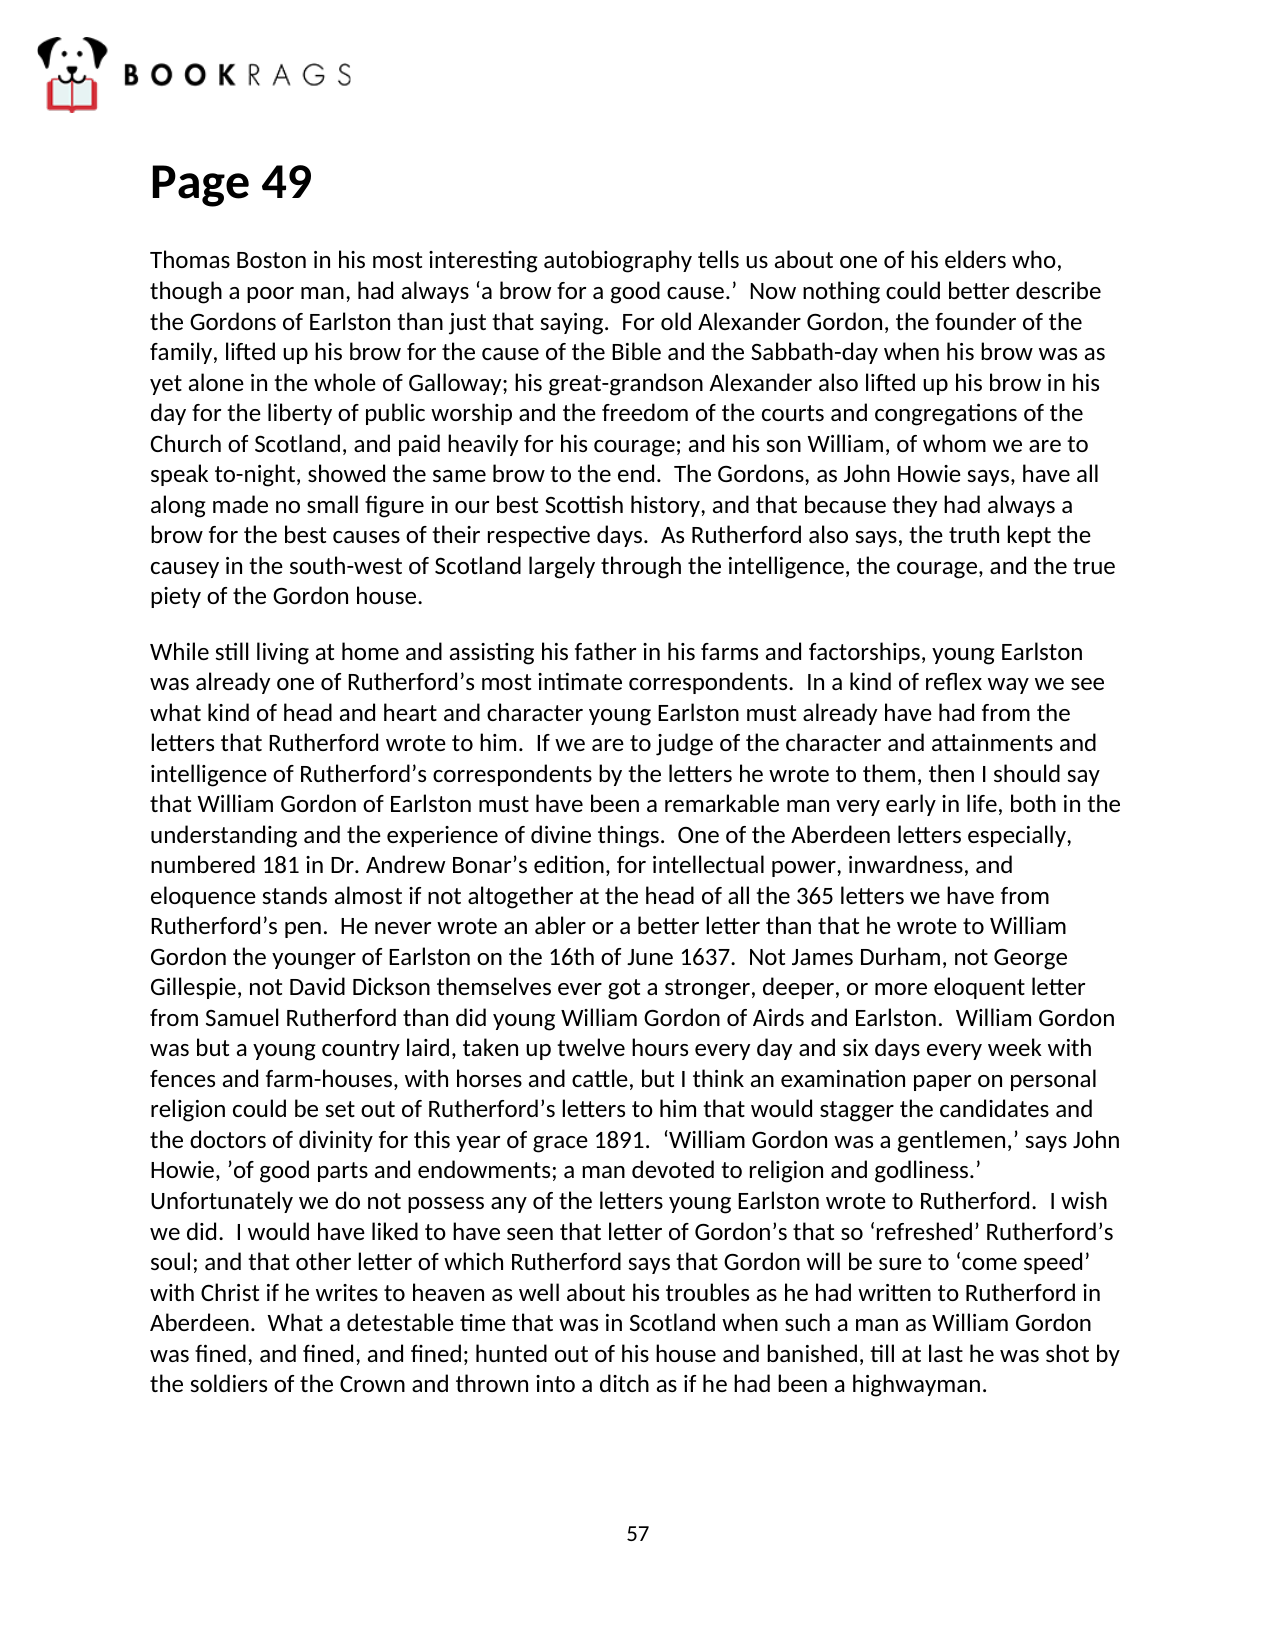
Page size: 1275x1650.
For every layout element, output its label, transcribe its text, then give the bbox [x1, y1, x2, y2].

picture [37, 37, 351, 113]
text Page 49 [150, 150, 1125, 211]
text Thomas Boston in his most interesting autobiography tells us about one of his elders who, though a poor man, had always ‘a brow for a good cause.’ Now nothing could better describe the Gordons of Earlston than just that saying. For old Alexander Gordon, the founder of the family, lifted up his brow for the cause of the Bible and the Sabbath-day when his brow was as yet alone in the whole of Galloway; his great-grandson Alexander also lifted up his brow in his day for the liberty of public worship and the freedom of the courts and congregations of the Church of Scotland, and paid heavily for his courage; and his son William, of whom we are to speak to-night, showed the same brow to the end. The Gordons, as John Howie says, have all along made no small figure in our best Scottish history, and that because they had always a brow for the best causes of their respective days. As Rutherford also says, the truth kept the causey in the south-west of Scotland largely through the intelligence, the courage, and the true piety of the Gordon house. [150, 244, 1125, 611]
text While still living at home and assisting his father in his farms and factorships, young Earlston was already one of Rutherford’s most intimate correspondents. In a kind of reflex way we see what kind of head and heart and character young Earlston must already have had from the letters that Rutherford wrote to him. If we are to judge of the character and attainments and intelligence of Rutherford’s correspondents by the letters he wrote to them, then I should say that William Gordon of Earlston must have been a remarkable man very early in life, both in the understanding and the experience of divine things. One of the Aberdeen letters especially, numbered 181 in Dr. Andrew Bonar’s edition, for intellectual power, inwardness, and eloquence stands almost if not altogether at the head of all the 365 letters we have from Rutherford’s pen. He never wrote an abler or a better letter than that he wrote to William Gordon the younger of Earlston on the 16th of June 1637. Not James Durham, not George Gillespie, not David Dickson themselves ever got a stronger, deeper, or more eloquent letter from Samuel Rutherford than did young William Gordon of Airds and Earlston. William Gordon was but a young country laird, taken up twelve hours every day and six days every week with fences and farm-houses, with horses and cattle, but I think an examination paper on personal religion could be set out of Rutherford’s letters to him that would stagger the candidates and the doctors of divinity for this year of grace 1891. ‘William Gordon was a gentlemen,’ says John Howie, ’of good parts and endowments; a man devoted to religion and godliness.’ Unfortunately we do not possess any of the letters young Earlston wrote to Rutherford. I wish we did. I would have liked to have seen that letter of Gordon’s that so ‘refreshed’ Rutherford’s soul; and that other letter of which Rutherford says that Gordon will be sure to ‘come speed’ with Christ if he writes to heaven as well about his troubles as he had written to Rutherford in Aberdeen. What a detestable time that was in Scotland when such a man as William Gordon was fined, and fined, and fined; hunted out of his house and banished, till at last he was shot by the soldiers of the Crown and thrown into a ditch as if he had been a highwayman. [150, 636, 1125, 1399]
